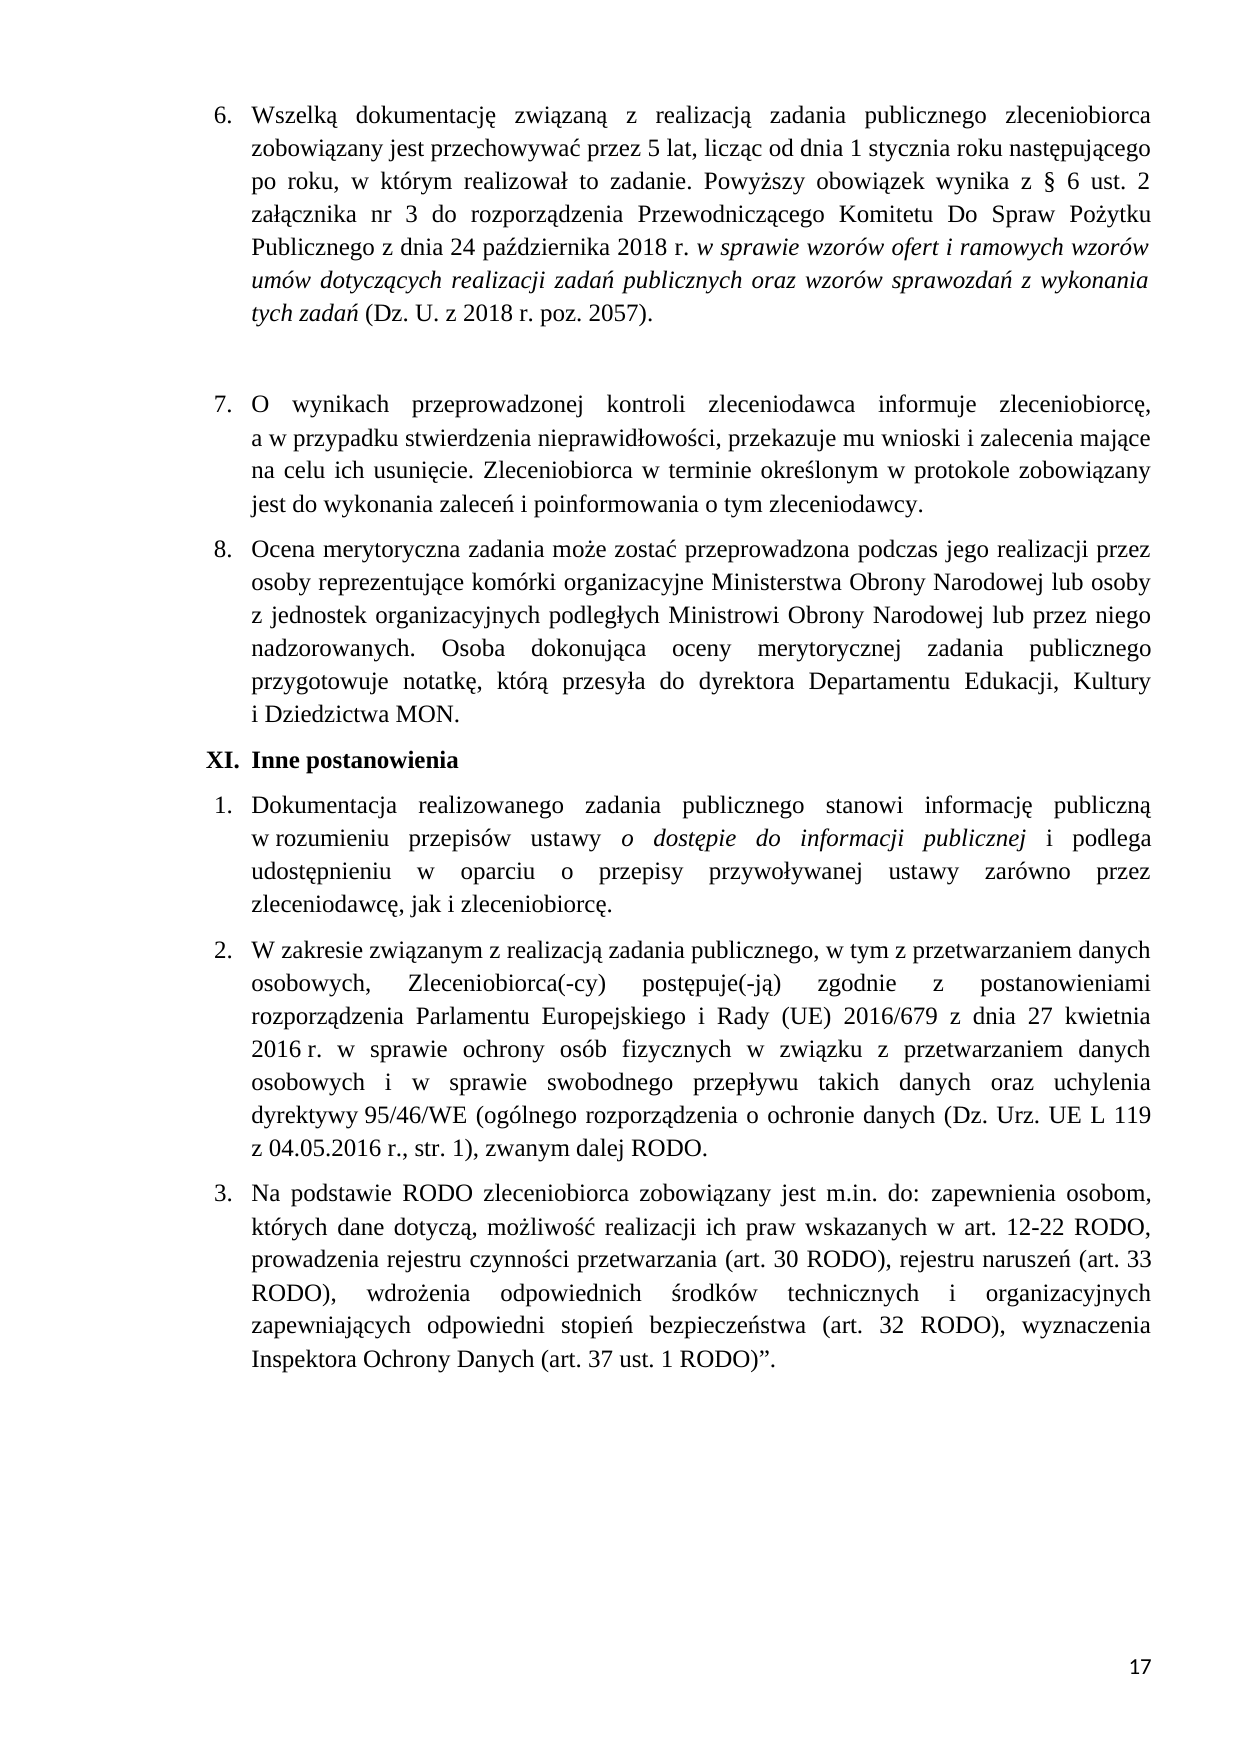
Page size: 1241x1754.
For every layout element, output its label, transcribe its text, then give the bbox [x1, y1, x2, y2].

list Wszelką dokumentację związaną z realizacją zadania publicznego zleceniobiorca zobowiązany jest przechowywać przez 5 lat, licząc od dnia 1 stycznia roku następującego po roku, w którym realizował to zadanie. Powyższy obowiązek wynika z § 6 ust. 2 załącznika nr 3 do rozporządzenia Przewodniczącego Komitetu Do Spraw Pożytku Publicznego z dnia 24 października 2018 r. w sprawie wzorów ofert i ramowych wzorów umów dotyczących realizacji zadań publicznych oraz wzorów sprawozdań z wykonania tych zadań (Dz. U. z 2018 r. poz. 2057). [214, 100, 1152, 327]
list Ocena merytoryczna zadania może zostać przeprowadzona podczas jego realizacji przez osoby reprezentujące komórki organizacyjne Ministerstwa Obrony Narodowej lub osoby z jednostek organizacyjnych podległych Ministrowi Obrony Narodowej lub przez niego nadzorowanych. Osoba dokonująca oceny merytorycznej zadania publicznego przygotowuje notatkę, którą przesyła do dyrektora Departamentu Edukacji, Kultury i Dziedzictwa MON. [214, 534, 1152, 728]
list W zakresie związanym z realizacją zadania publicznego, w tym z przetwarzaniem danych osobowych, Zleceniobiorca(-cy) postępuje(-ją) zgodnie z postanowieniami rozporządzenia Parlamentu Europejskiego i Rady (UE) 2016/679 z dnia 27 kwietnia 2016 r. w sprawie ochrony osób fizycznych w związku z przetwarzaniem danych osobowych i w sprawie swobodnego przepływu takich danych oraz uchylenia dyrektywy 95/46/WE (ogólnego rozporządzenia o ochronie danych (Dz. Urz. UE L 119 z 04.05.2016 r., str. 1), zwanym dalej RODO. [214, 935, 1152, 1162]
list O wynikach przeprowadzonej kontroli zleceniodawca informuje zleceniobiorcę, a w przypadku stwierdzenia nieprawidłowości, przekazuje mu wnioski i zalecenia mające na celu ich usunięcie. Zleceniobiorca w terminie określonym w protokole zobowiązany jest do wykonania zaleceń i poinformowania o tym zleceniodawcy. [214, 389, 1152, 517]
list Inne postanowienia [206, 745, 1152, 773]
list Na podstawie RODO zleceniobiorca zobowiązany jest m.in. do: zapewnienia osobom, których dane dotyczą, możliwość realizacji ich praw wskazanych w art. 12-22 RODO, prowadzenia rejestru czynności przetwarzania (art. 30 RODO), rejestru naruszeń (art. 33 RODO), wdrożenia odpowiednich środków technicznych i organizacyjnych zapewniających odpowiedni stopień bezpieczeństwa (art. 32 RODO), wyznaczenia Inspektora Ochrony Danych (art. 37 ust. 1 RODO)”. [214, 1178, 1152, 1372]
list Dokumentacja realizowanego zadania publicznego stanowi informację publiczną w rozumieniu przepisów ustawy o dostępie do informacji publicznej i podlega udostępnieniu w oparciu o przepisy przywoływanej ustawy zarówno przez zleceniodawcę, jak i zleceniobiorcę. [214, 790, 1152, 918]
